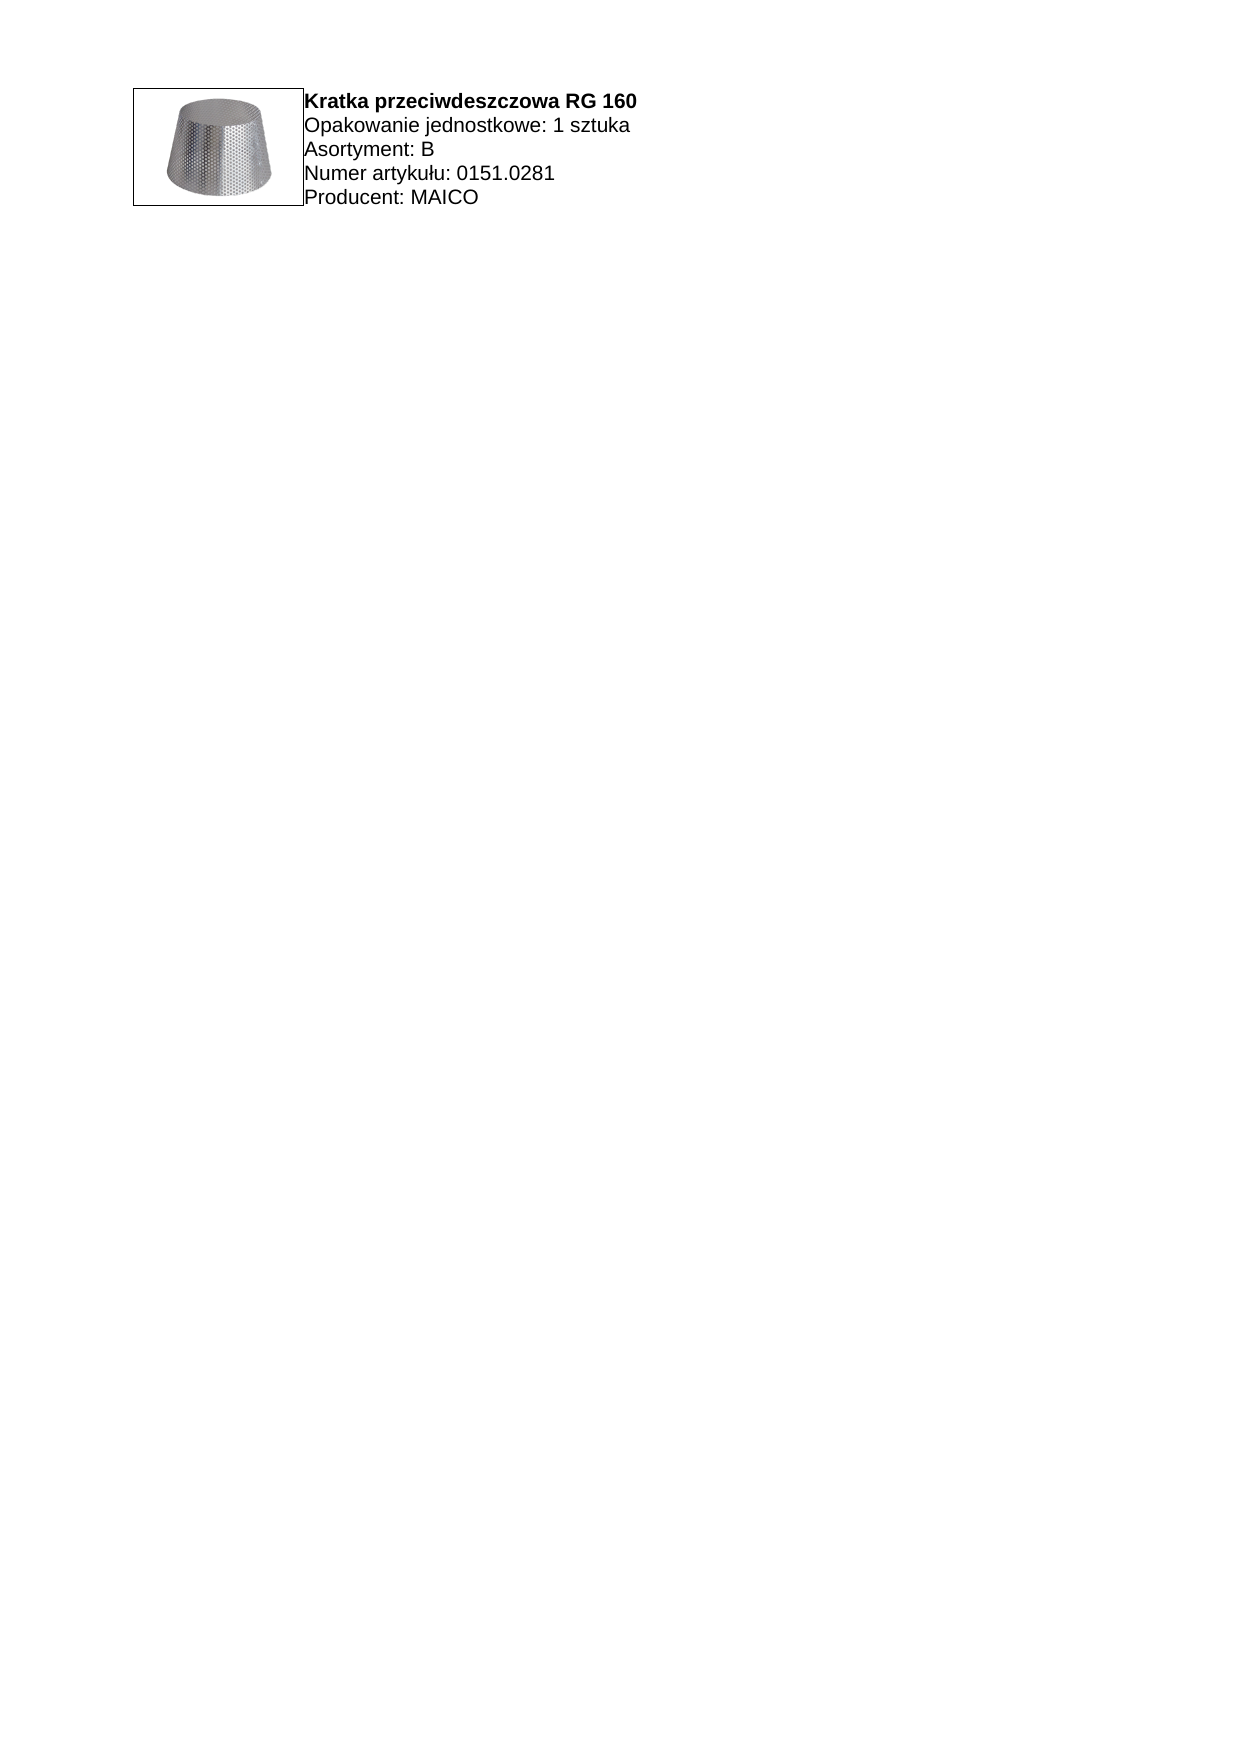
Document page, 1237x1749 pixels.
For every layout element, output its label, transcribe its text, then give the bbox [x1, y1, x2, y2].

text Kratka przeciwdeszczowa RG 160Opakowanie jednostkowe: 1 sztukaAsortyment: B Numer artykułu: 0151.0281Producent: MAICO [133, 89, 1148, 208]
picture [134, 89, 303, 205]
